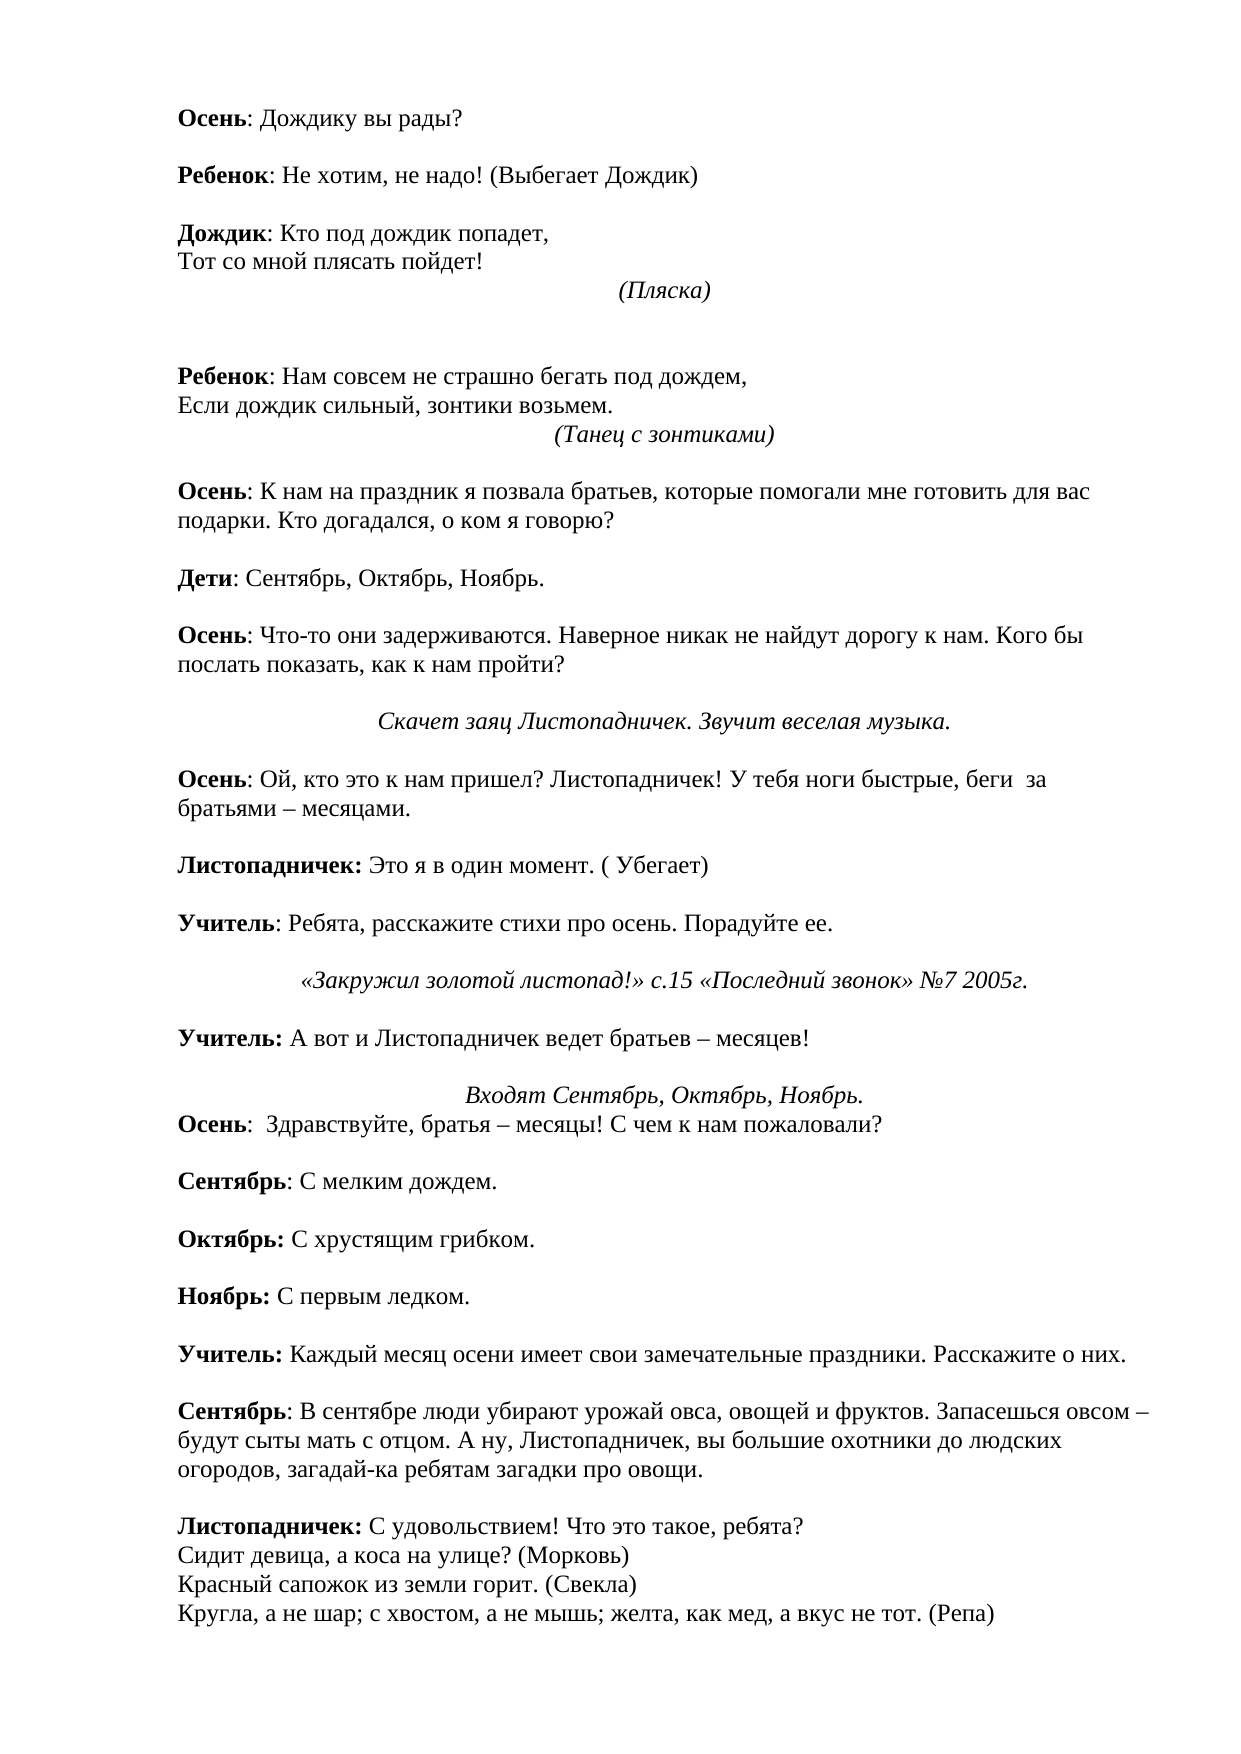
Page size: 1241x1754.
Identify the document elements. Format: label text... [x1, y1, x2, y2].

text Сидит девица, а коса на улице? (Морковь) [177, 1540, 1152, 1569]
text Если дождик сильный, зонтики возьмем. [177, 390, 1152, 419]
text Входят Сентябрь, Октябрь, Ноябрь. [177, 1080, 1152, 1109]
text Кругла, а не шар; с хвостом, а не мышь; желта, как мед, а вкус не тот. (Репа) [177, 1598, 1152, 1626]
text Дождик: Кто под дождик попадет, [177, 218, 1152, 246]
text Сентябрь: В сентябре люди убирают урожай овса, овощей и фруктов. Запасешься овсом – будут сыты мать с отцом. А ну, Листопадничек, вы большие охотники до людских огородов, загадай-ка ребятам загадки про овощи. [177, 1396, 1152, 1483]
text (Танец с зонтиками) [177, 419, 1152, 448]
text Учитель: Ребята, расскажите стихи про осень. Порадуйте ее. [177, 908, 1152, 936]
text Листопадничек: С удовольствием! Что это такое, ребята? [177, 1511, 1152, 1540]
text Листопадничек: Это я в один момент. ( Убегает) [177, 850, 1152, 879]
text «Закружил золотой листопад!» с.15 «Последний звонок» №7 2005г. [177, 965, 1152, 994]
text Ноябрь: С первым ледком. [177, 1281, 1152, 1310]
text Учитель: Каждый месяц осени имеет свои замечательные праздники. Расскажите о них. [177, 1339, 1152, 1368]
text (Пляска) [177, 275, 1152, 304]
text Ребенок: Не хотим, не надо! (Выбегает Дождик) [177, 160, 1152, 189]
text Осень: К нам на праздник я позвала братьев, которые помогали мне готовить для вас подарки. Кто догадался, о ком я говорю? [177, 476, 1152, 534]
text Дети: Сентябрь, Октябрь, Ноябрь. [177, 563, 1152, 591]
text Скачет заяц Листопадничек. Звучит веселая музыка. [177, 706, 1152, 735]
text Осень: Ой, кто это к нам пришел? Листопадничек! У тебя ноги быстрые, беги за братьями – месяцами. [177, 764, 1152, 821]
text Ребенок: Нам совсем не страшно бегать под дождем, [177, 361, 1152, 390]
text Сентябрь: С мелким дождем. [177, 1166, 1152, 1195]
text Октябрь: С хрустящим грибком. [177, 1224, 1152, 1253]
text Осень: Дождику вы рады? [177, 103, 1152, 131]
text Осень: Здравствуйте, братья – месяцы! С чем к нам пожаловали? [177, 1109, 1152, 1138]
text Осень: Что-то они задерживаются. Наверное никак не найдут дорогу к нам. Кого бы послать показать, как к нам пройти? [177, 620, 1152, 678]
text Красный сапожок из земли горит. (Свекла) [177, 1569, 1152, 1598]
text Учитель: А вот и Листопадничек ведет братьев – месяцев! [177, 1023, 1152, 1051]
text Тот со мной плясать пойдет! [177, 246, 1152, 275]
